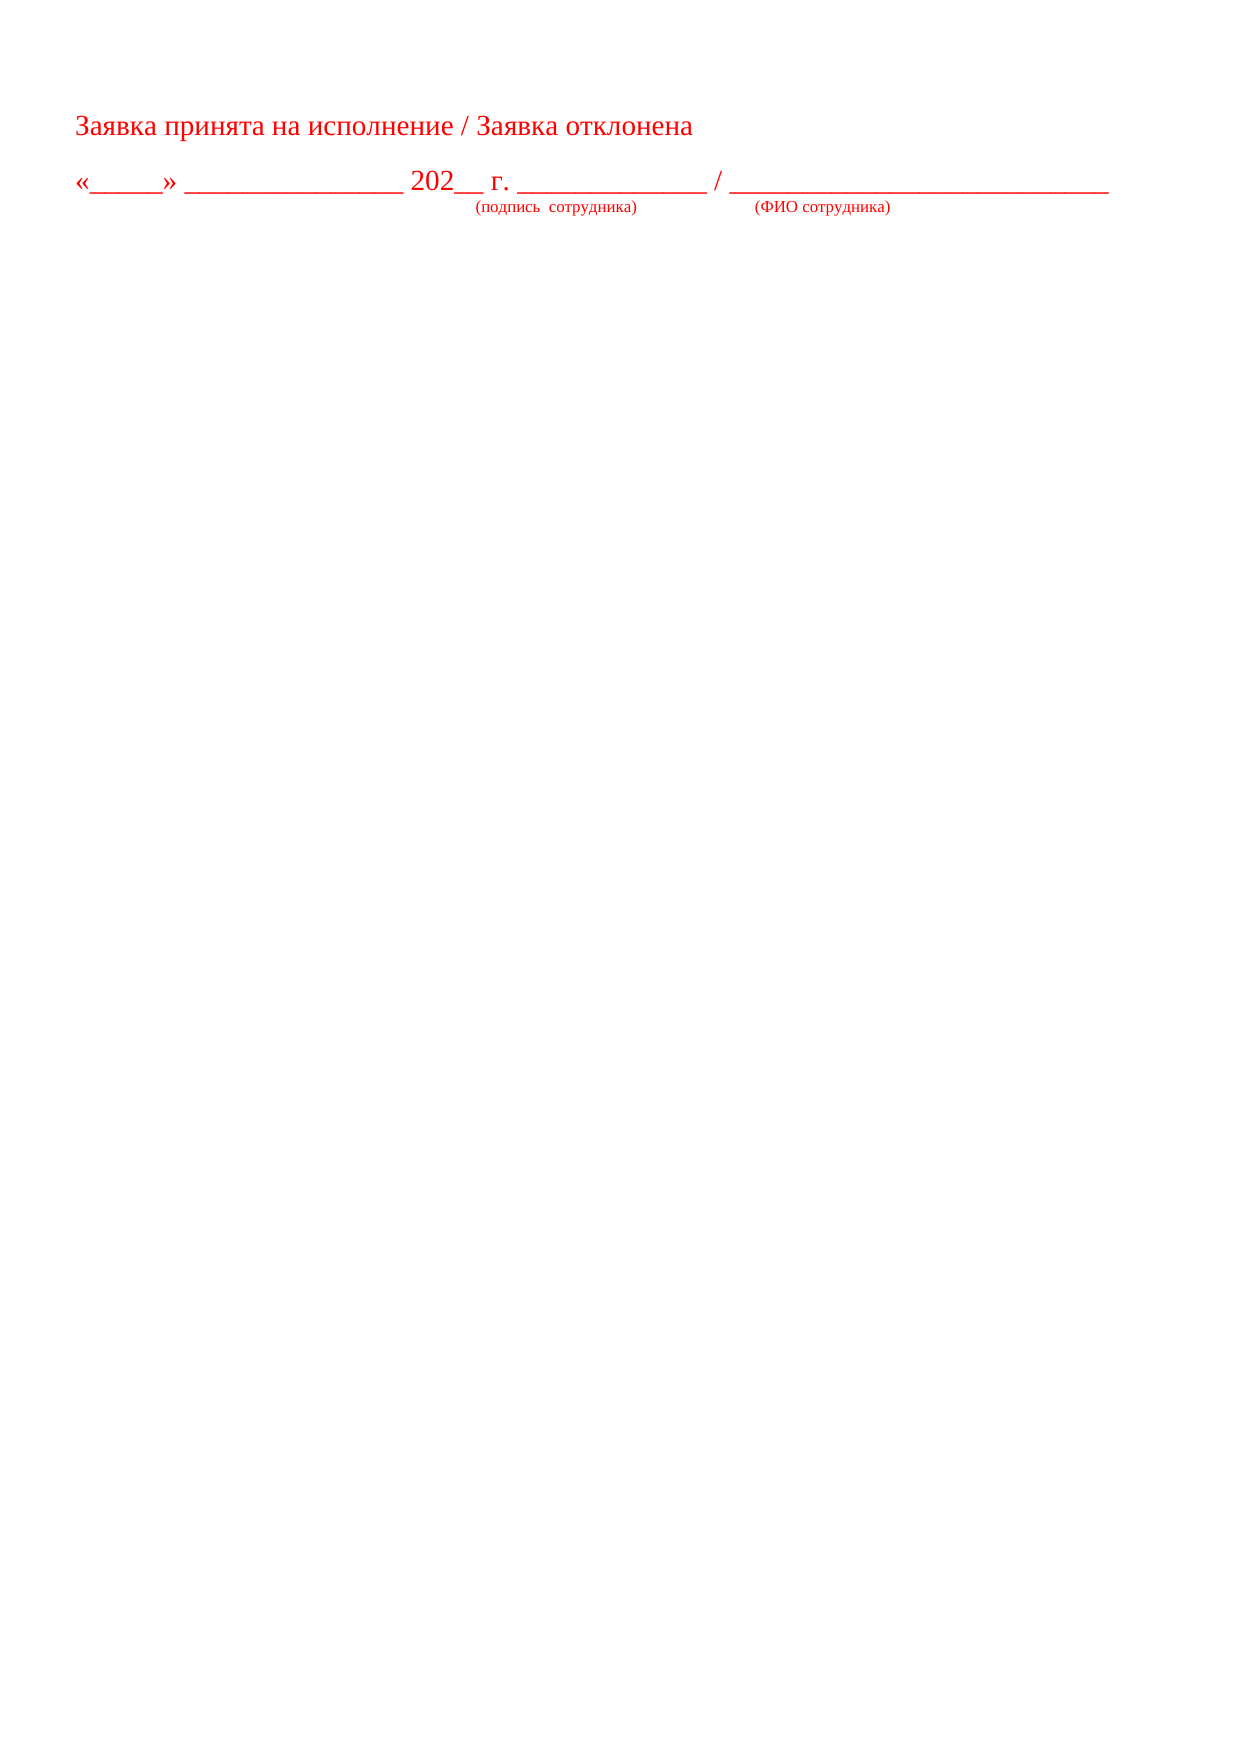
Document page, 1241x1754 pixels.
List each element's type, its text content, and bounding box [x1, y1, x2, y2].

text «_____» _______________ 202__ г. _____________ / __________________________ [75, 163, 1165, 196]
text Заявка принята на исполнение / Заявка отклонена [75, 108, 1165, 142]
text (подпись сотрудника) (ФИО сотрудника) [75, 196, 1165, 230]
